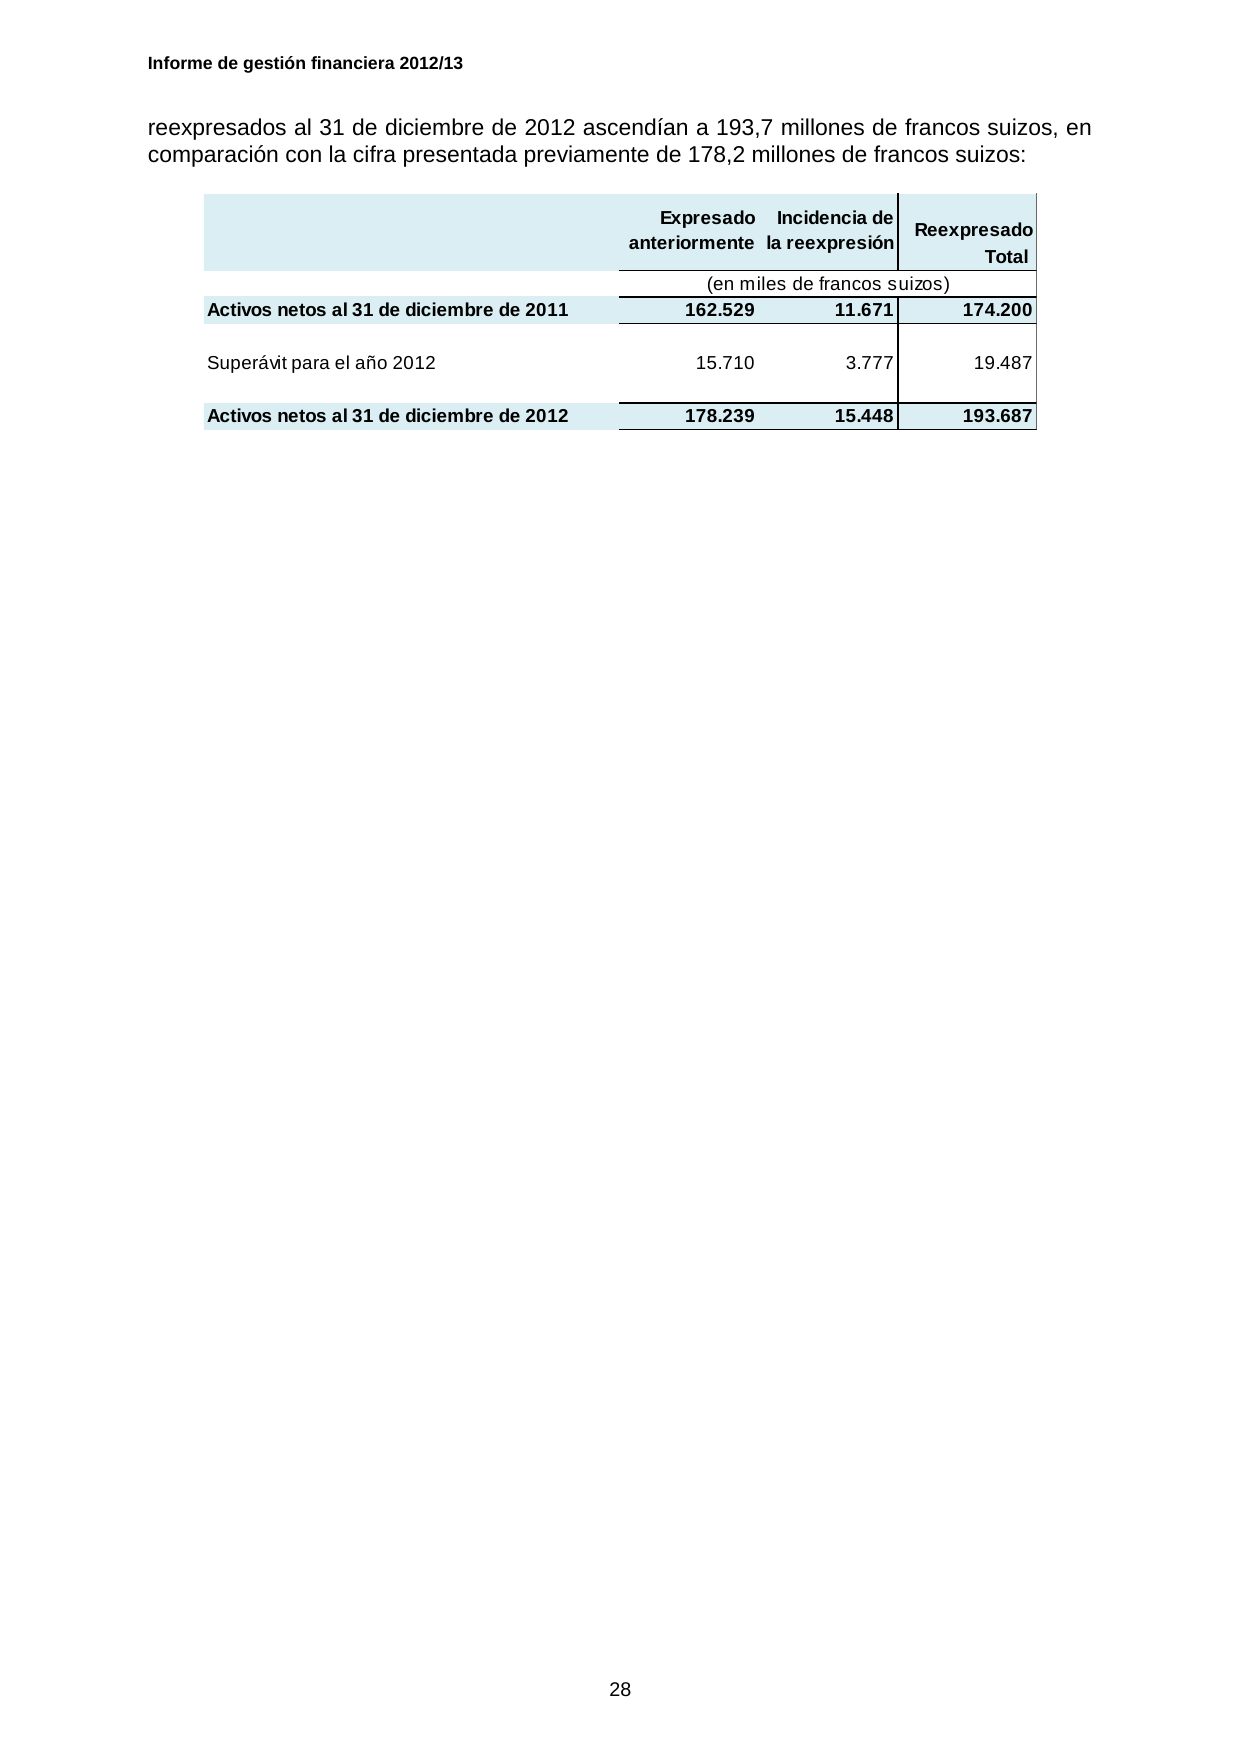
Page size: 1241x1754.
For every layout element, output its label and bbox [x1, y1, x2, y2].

text [148, 114, 1092, 167]
